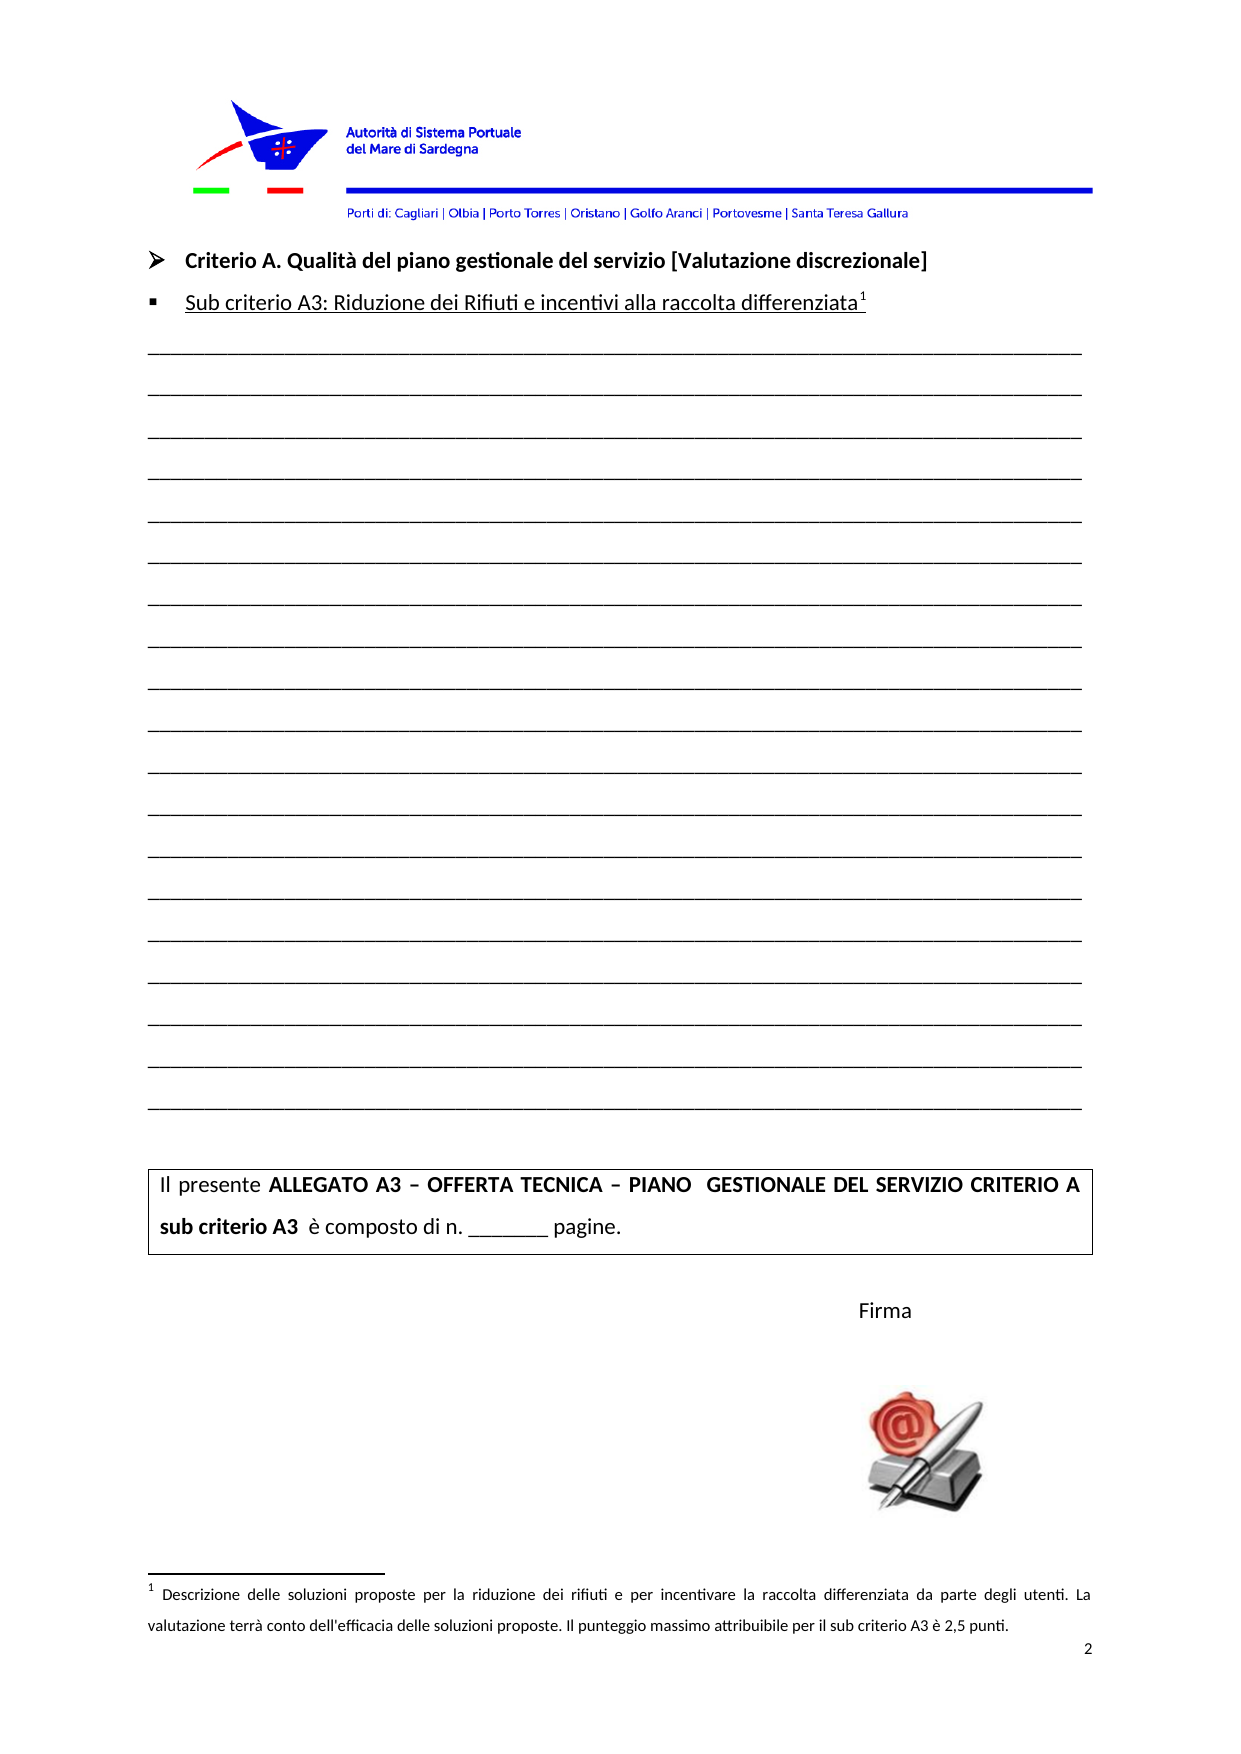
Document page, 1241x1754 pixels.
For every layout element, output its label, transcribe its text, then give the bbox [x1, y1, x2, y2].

text __________________________________________________________________________________ [148, 539, 1092, 568]
text __________________________________________________________________________________ [148, 623, 1092, 652]
text __________________________________________________________________________________ [148, 1001, 1092, 1029]
picture [825, 1385, 1020, 1522]
text __________________________________________________________________________________ [148, 833, 1092, 861]
text __________________________________________________________________________________ [148, 959, 1092, 987]
list Criterio A. Qualità del piano gestionale del servizio [Valutazione discrezionale] [148, 246, 1092, 274]
table_header Il presente ALLEGATO A3 – OFFERTA TECNICA – PIANO GESTIONALE DEL SERVIZIO CRITERIO A sub criterio A3 è composto di n. _______ pagine. [149, 1170, 1092, 1253]
text __________________________________________________________________________________ [148, 456, 1092, 484]
text __________________________________________________________________________________ [148, 414, 1092, 442]
text __________________________________________________________________________________ [148, 666, 1092, 693]
text __________________________________________________________________________________ [148, 749, 1092, 777]
text __________________________________________________________________________________ [148, 498, 1092, 526]
text Firma [823, 1296, 1092, 1324]
picture [147, 75, 1093, 233]
text __________________________________________________________________________________ [148, 1085, 1092, 1113]
text __________________________________________________________________________________ [148, 791, 1092, 819]
text __________________________________________________________________________________ [148, 707, 1092, 736]
text __________________________________________________________________________________ [148, 917, 1092, 945]
text __________________________________________________________________________________ [148, 330, 1092, 358]
text __________________________________________________________________________________ [148, 875, 1092, 903]
text __________________________________________________________________________________ [148, 372, 1092, 400]
text __________________________________________________________________________________ [148, 1043, 1092, 1071]
text __________________________________________________________________________________ [148, 582, 1092, 609]
list Sub criterio A3: Riduzione dei Rifiuti e incentivi alla raccolta differenziata [148, 288, 1092, 316]
